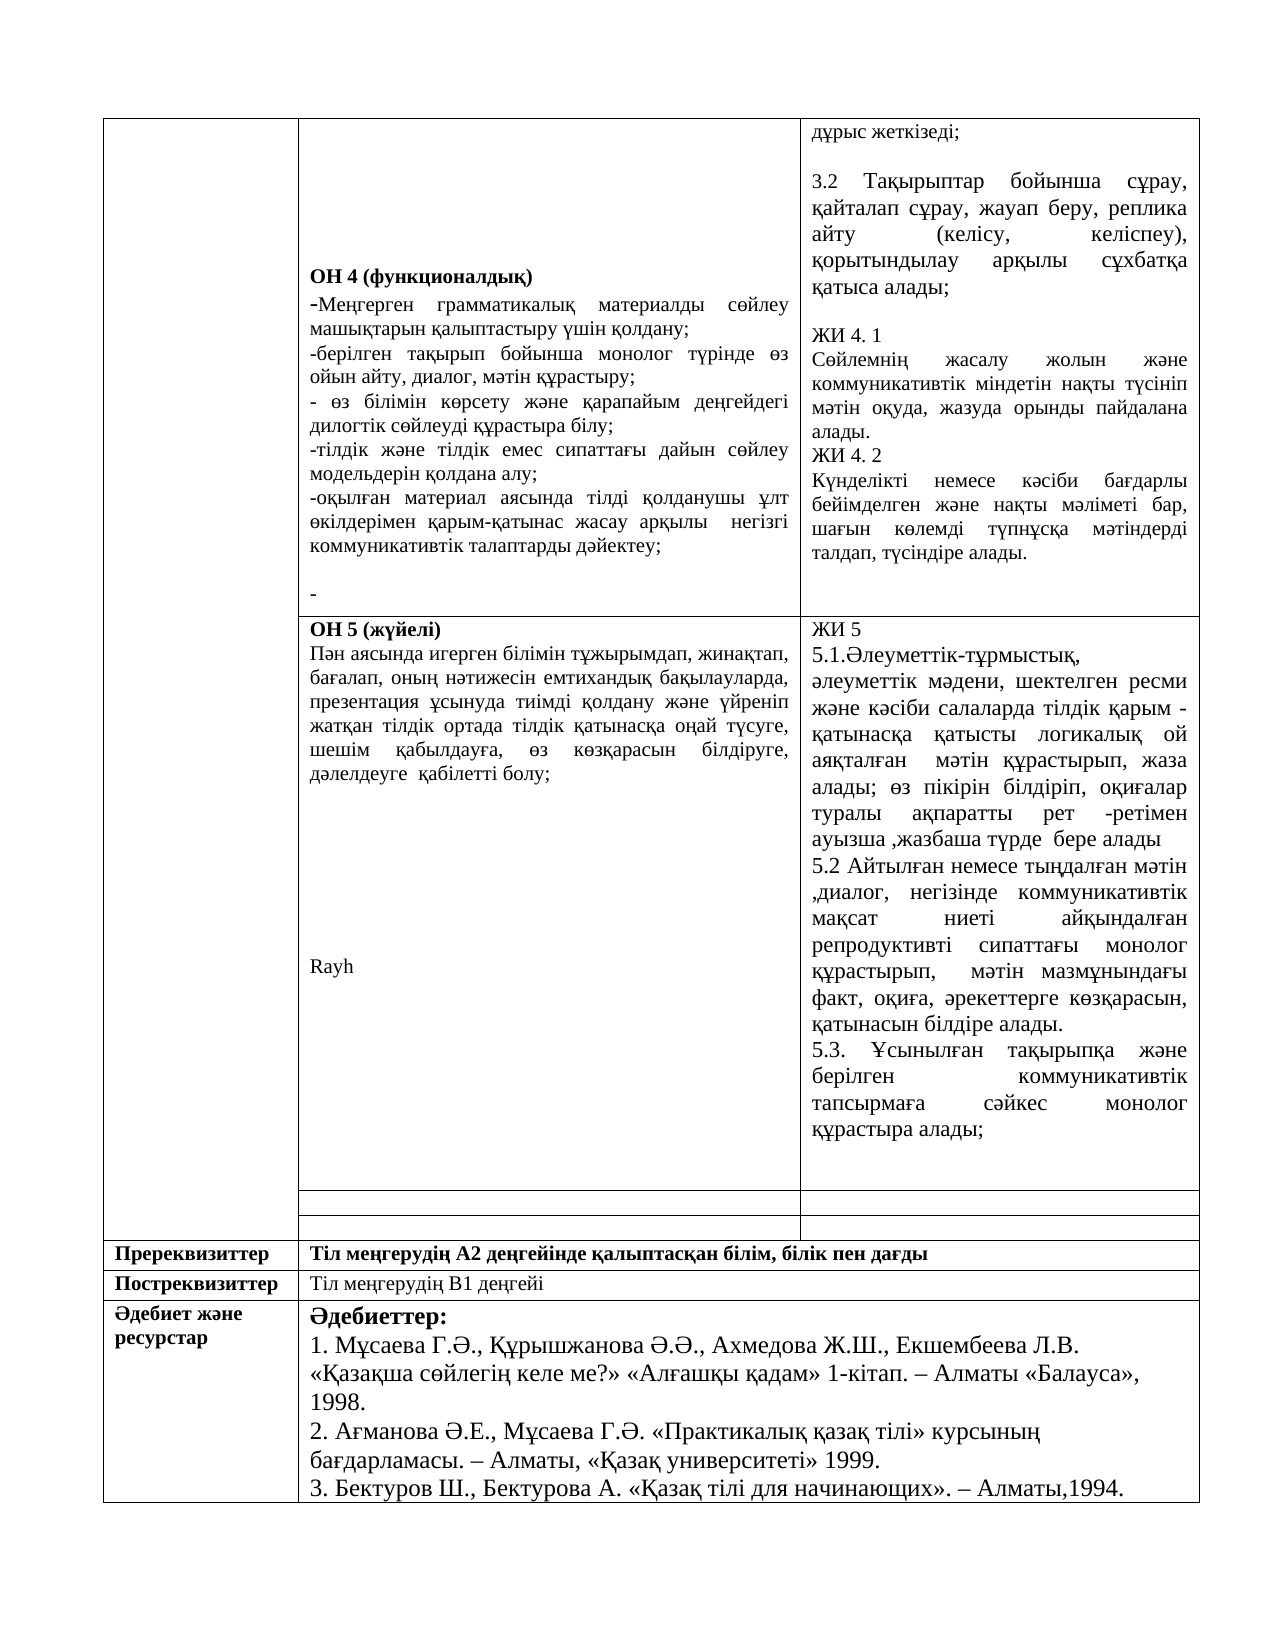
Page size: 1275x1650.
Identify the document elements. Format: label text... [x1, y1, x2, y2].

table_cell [299, 1301, 1199, 1502]
table_cell ОН 5 (жүйелі) Пән аясында игерген білімін тұжырымдап, жинақтап, бағалап, оның нәтижесін емтихандық бақылауларда, презентация ұсынуда тиімді қолдану және үйреніп жатқан тілдік ортада тілдік қатынасқа оңай түсуге, шешім қабылдауға, өз көзқарасын білдіруге, дәлелдеуге қабілетті болу; Rayh [299, 617, 800, 1190]
table_cell [299, 1216, 800, 1240]
table_cell Постреквизиттер [104, 1271, 298, 1300]
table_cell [801, 119, 1199, 616]
table_cell [801, 1191, 1199, 1215]
table_cell ЖИ 5 5.1.Әлеуметтік-тұрмыстық, әлеуметтік мәдени, шектелген ресми және кәсіби салаларда тілдік қарым -қатынасқа қатысты логикалық ой аяқталған мәтін құрастырып, жаза алады; өз пікірін білдіріп, оқиғалар туралы ақпаратты рет -ретімен ауызша ,жазбаша түрде бере алады 5.2 Айтылған немесе тыңдалған мәтін ,диалог, негізінде коммуникативтік мақсат ниеті айқындалған репродуктивті сипаттағы монолог құрастырып, мәтін мазмұнындағы факт, оқиға, әрекеттерге көзқарасын, қатынасын білдіре алады. 5.3. Ұсынылған тақырыпқа және берілген коммуникативтік тапсырмаға сәйкес монолог құрастыра алады; [801, 617, 1199, 1190]
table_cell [299, 119, 800, 616]
table_cell Тіл меңгерудің В1 деңгейі [299, 1271, 1199, 1300]
table_cell Тіл меңгерудің А2 деңгейінде қалыптасқан білім, білік пен дағды [299, 1241, 1199, 1270]
table_cell [299, 1191, 800, 1215]
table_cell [104, 1301, 298, 1502]
table_cell [801, 1216, 1199, 1240]
table_cell Пререквизиттер [104, 1241, 298, 1270]
